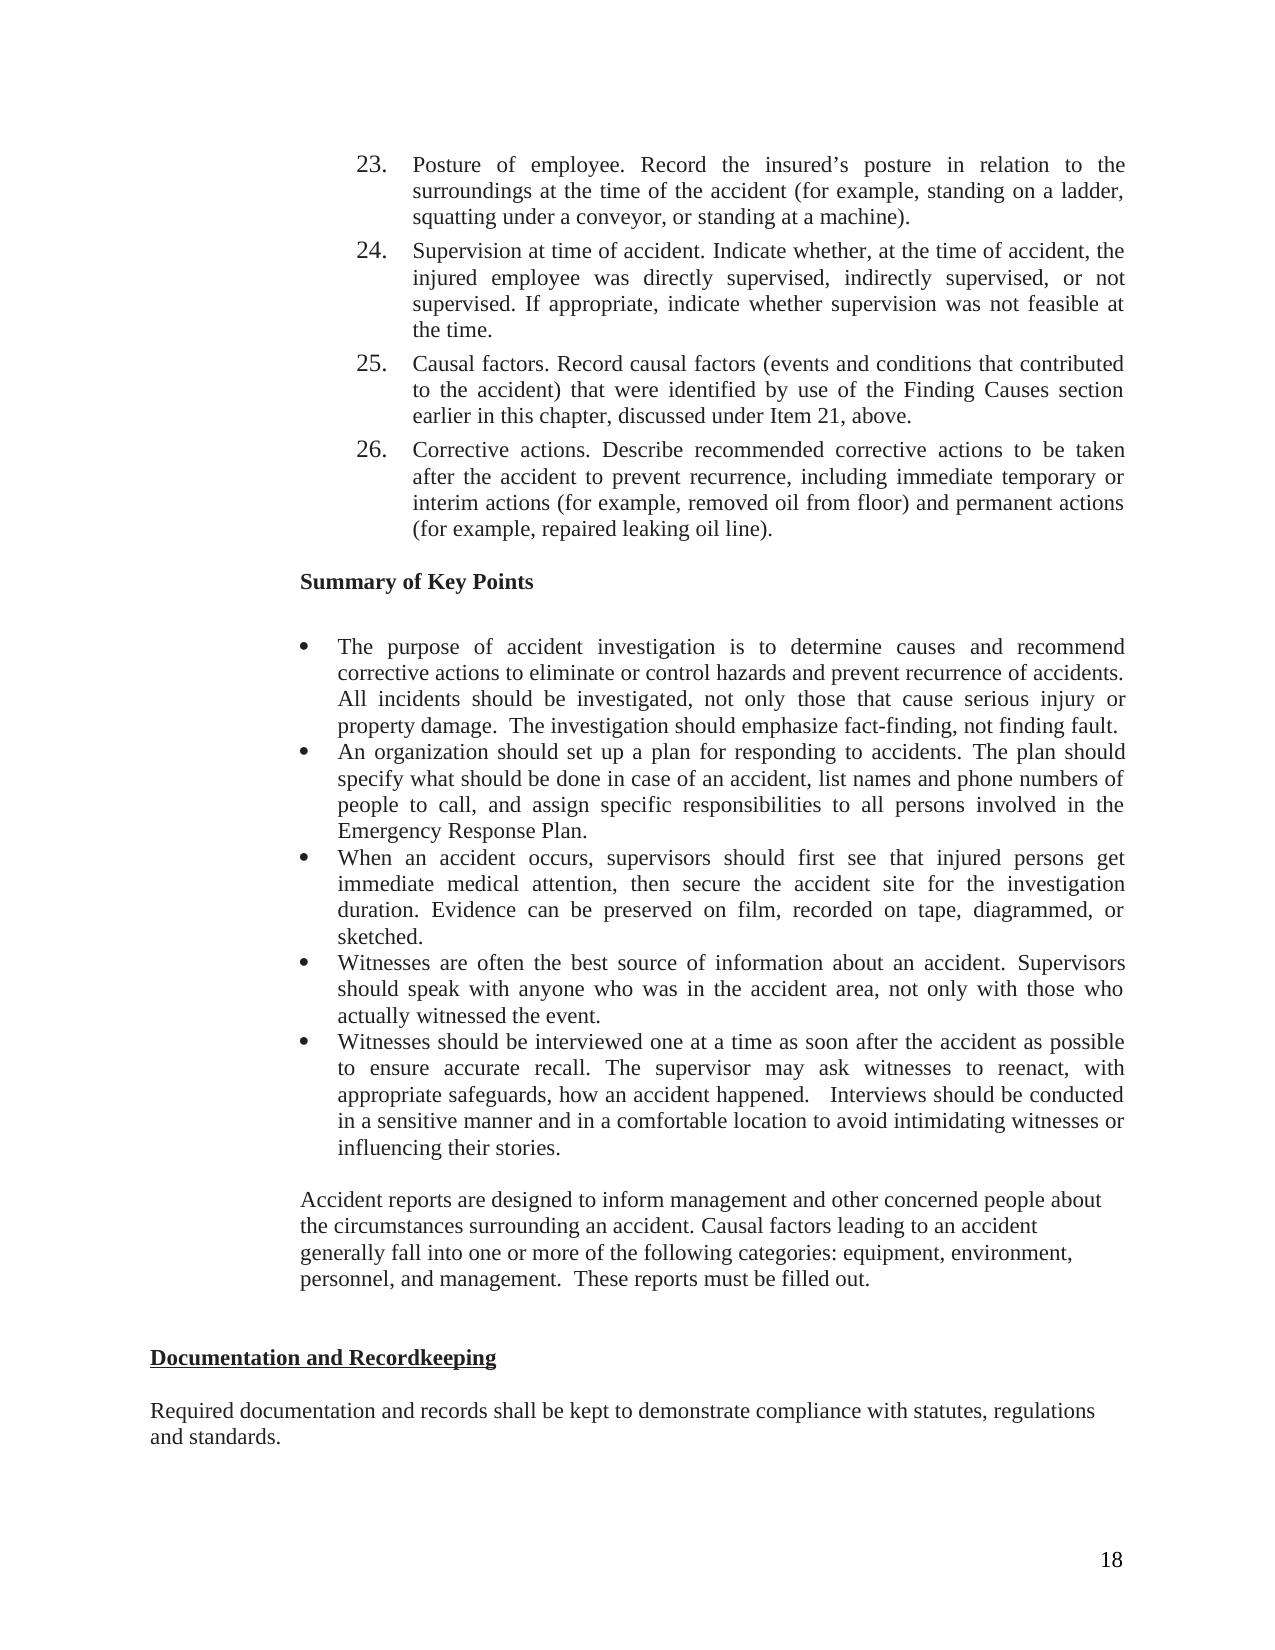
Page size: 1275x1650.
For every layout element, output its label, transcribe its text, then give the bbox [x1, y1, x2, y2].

subtitle Summary of Key Points [300, 568, 1137, 594]
list Witnesses are often the best source of information about an accident. Supervisors should speak with anyone who was in the accident area, not only with those who actually witnessed the event. [300, 949, 1126, 1028]
list Supervision at time of accident. Indicate whether, at the time of accident, the injured employee was directly supervised, indirectly supervised, or not supervised. If appropriate, indicate whether supervision was not feasible at the time. [356, 236, 1125, 342]
subtitle Documentation and Recordkeeping [150, 1344, 1137, 1371]
list Causal factors. Record causal factors (events and conditions that contributed to the accident) that were identified by use of the Finding Causes section earlier in this chapter, discussed under Item 21, above. [356, 349, 1125, 429]
list Corrective actions. Describe recommended corrective actions to be taken after the accident to prevent recurrence, including immediate temporary or interim actions (for example, removed oil from floor) and permanent actions (for example, repaired leaking oil line). [356, 435, 1126, 541]
text Required documentation and records shall be kept to demonstrate compliance with statutes, regulations and standards. [150, 1397, 1098, 1449]
text Accident reports are designed to inform management and other concerned people about the circumstances surrounding an accident. Causal factors leading to an accident generally fall into one or more of the following categories: equipment, environment, personnel, and management. These reports must be filled out. [300, 1186, 1104, 1291]
list When an accident occurs, supervisors should first see that injured persons get immediate medical attention, then secure the accident site for the investigation duration. Evidence can be preserved on film, recorded on tape, diagrammed, or sketched. [300, 844, 1125, 949]
list An organization should set up a plan for responding to accidents. The plan should specify what should be done in case of an accident, list names and phone numbers of people to call, and assign specific responsibilities to all persons involved in the Emergency Response Plan. [300, 738, 1126, 844]
list Posture of employee. Record the insured’s posture in relation to the surroundings at the time of the accident (for example, standing on a ladder, squatting under a conveyor, or standing at a machine). [356, 150, 1126, 230]
list Witnesses should be interviewed one at a time as soon after the accident as possible to ensure accurate recall. The supervisor may ask witnesses to reenact, with appropriate safeguards, how an accident happened. Interviews should be conducted in a sensitive manner and in a comfortable location to avoid intimidating witnesses or influencing their stories. [300, 1028, 1126, 1160]
list The purpose of accident investigation is to determine causes and recommend corrective actions to eliminate or control hazards and prevent recurrence of accidents. All incidents should be investigated, not only those that cause serious injury or property damage. The investigation should emphasize fact-finding, not finding fault. [300, 633, 1126, 738]
